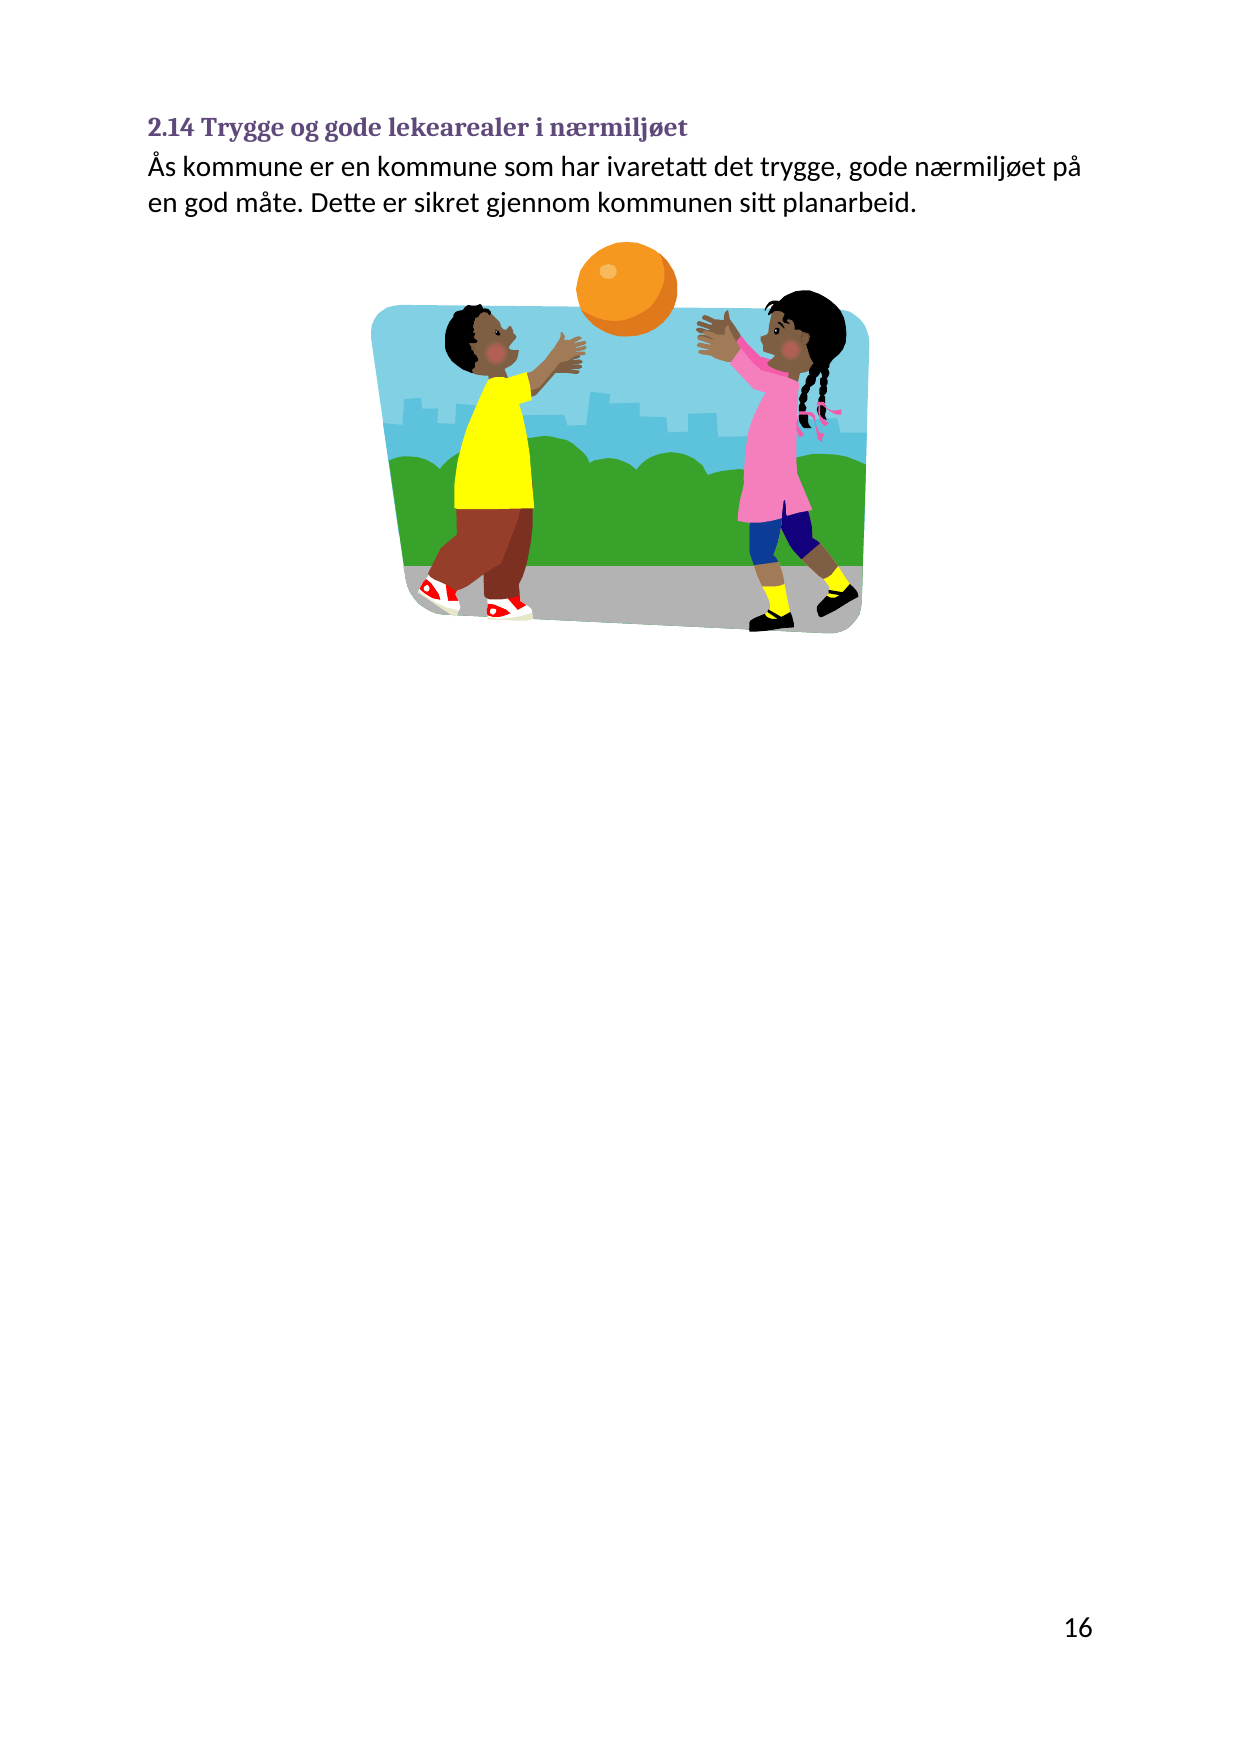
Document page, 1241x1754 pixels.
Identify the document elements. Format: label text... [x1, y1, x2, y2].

subtitle 2.14 Trygge og gode lekearealer i nærmiljøet [148, 112, 1093, 143]
text Ås kommune er en kommune som har ivaretatt det trygge, gode nærmiljøet på en god måte. Dette er sikret gjennom kommunen sitt planarbeid. [148, 148, 1093, 219]
